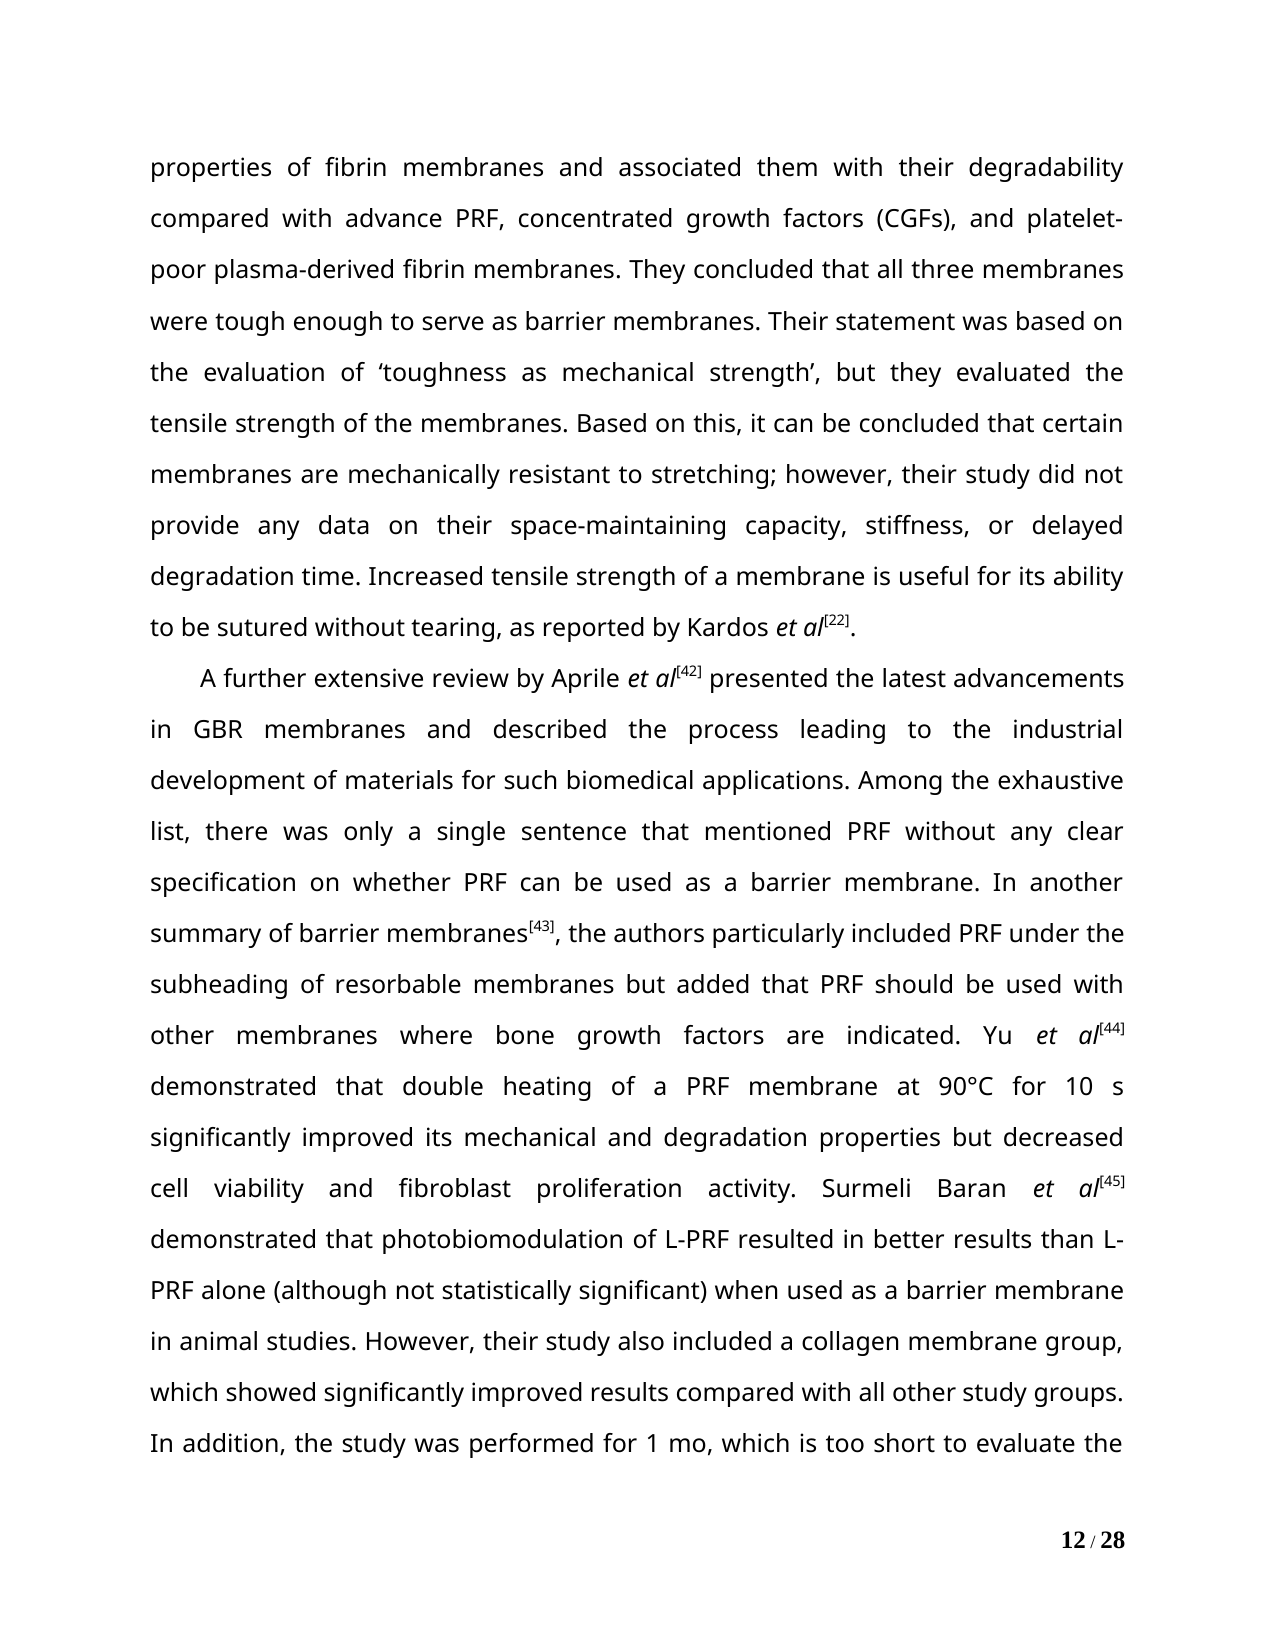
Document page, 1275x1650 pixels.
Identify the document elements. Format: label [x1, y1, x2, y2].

text [150, 150, 1125, 643]
text [150, 660, 1125, 1460]
